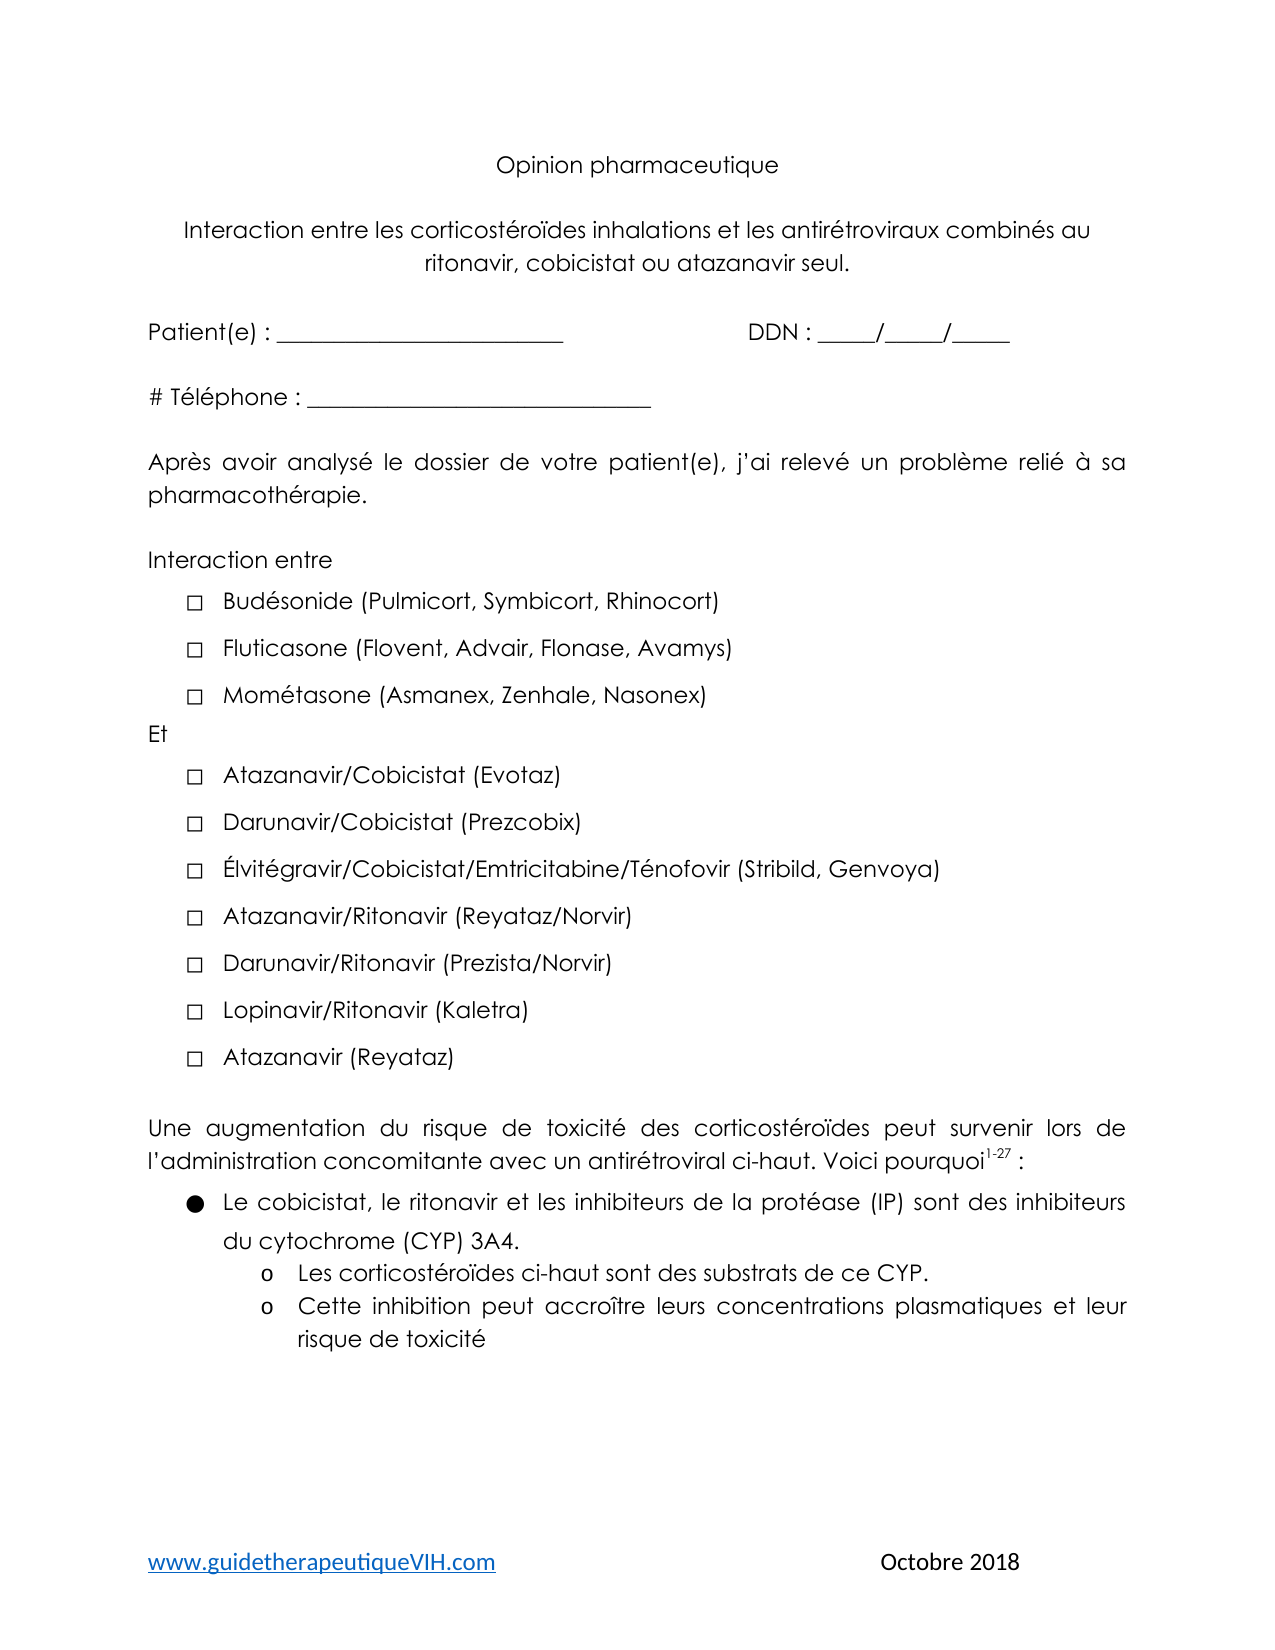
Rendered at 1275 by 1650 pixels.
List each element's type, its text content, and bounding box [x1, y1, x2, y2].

list Le cobicistat, le ritonavir et les inhibiteurs de la protéase (IP) sont des inhibiteurs du cytochrome (CYP) 3A4. [185, 1176, 1127, 1256]
list Darunavir/Cobicistat (Prezcobix) [185, 796, 1127, 843]
list Élvitégravir/Cobicistat/Emtricitabine/Ténofovir (Stribild, Genvoya) [185, 843, 1127, 890]
list Darunavir/Ritonavir (Prezista/Norvir) [185, 937, 1127, 984]
text Patient(e) : _________________________ DDN : _____/_____/_____ [148, 314, 1127, 347]
list Mométasone (Asmanex, Zenhale, Nasonex) [185, 670, 1127, 717]
text Opinion pharmaceutique [148, 148, 1127, 180]
text Après avoir analysé le dossier de votre patient(e), j’ai relevé un problème relié à sa pharmacothérapie. [148, 445, 1127, 510]
text Interaction entre [148, 543, 1127, 576]
list Cette inhibition peut accroître leurs concentrations plasmatiques et leur risque de toxicité [260, 1289, 1127, 1354]
list Les corticostéroïdes ci-haut sont des substrats de ce CYP. [260, 1256, 1127, 1289]
list Fluticasone (Flovent, Advair, Flonase, Avamys) [185, 623, 1127, 670]
list Atazanavir/Cobicistat (Evotaz) [185, 749, 1127, 796]
text # Téléphone : ______________________________ [148, 379, 1127, 412]
list Atazanavir (Reyataz) [185, 1031, 1127, 1078]
text Une augmentation du risque de toxicité des corticostéroïdes peut survenir lors de l’administration concomitante avec un antirétroviral ci-haut. Voici pourquoi1-27 : [148, 1111, 1127, 1176]
list Lopinavir/Ritonavir (Kaletra) [185, 984, 1127, 1031]
list Atazanavir/Ritonavir (Reyataz/Norvir) [185, 890, 1127, 937]
text Interaction entre les corticostéroïdes inhalations et les antirétroviraux combinés au ritonavir, cobicistat ou atazanavir seul. [148, 213, 1127, 278]
list Budésonide (Pulmicort, Symbicort, Rhinocort) [185, 576, 1127, 623]
text Et [148, 717, 1127, 749]
